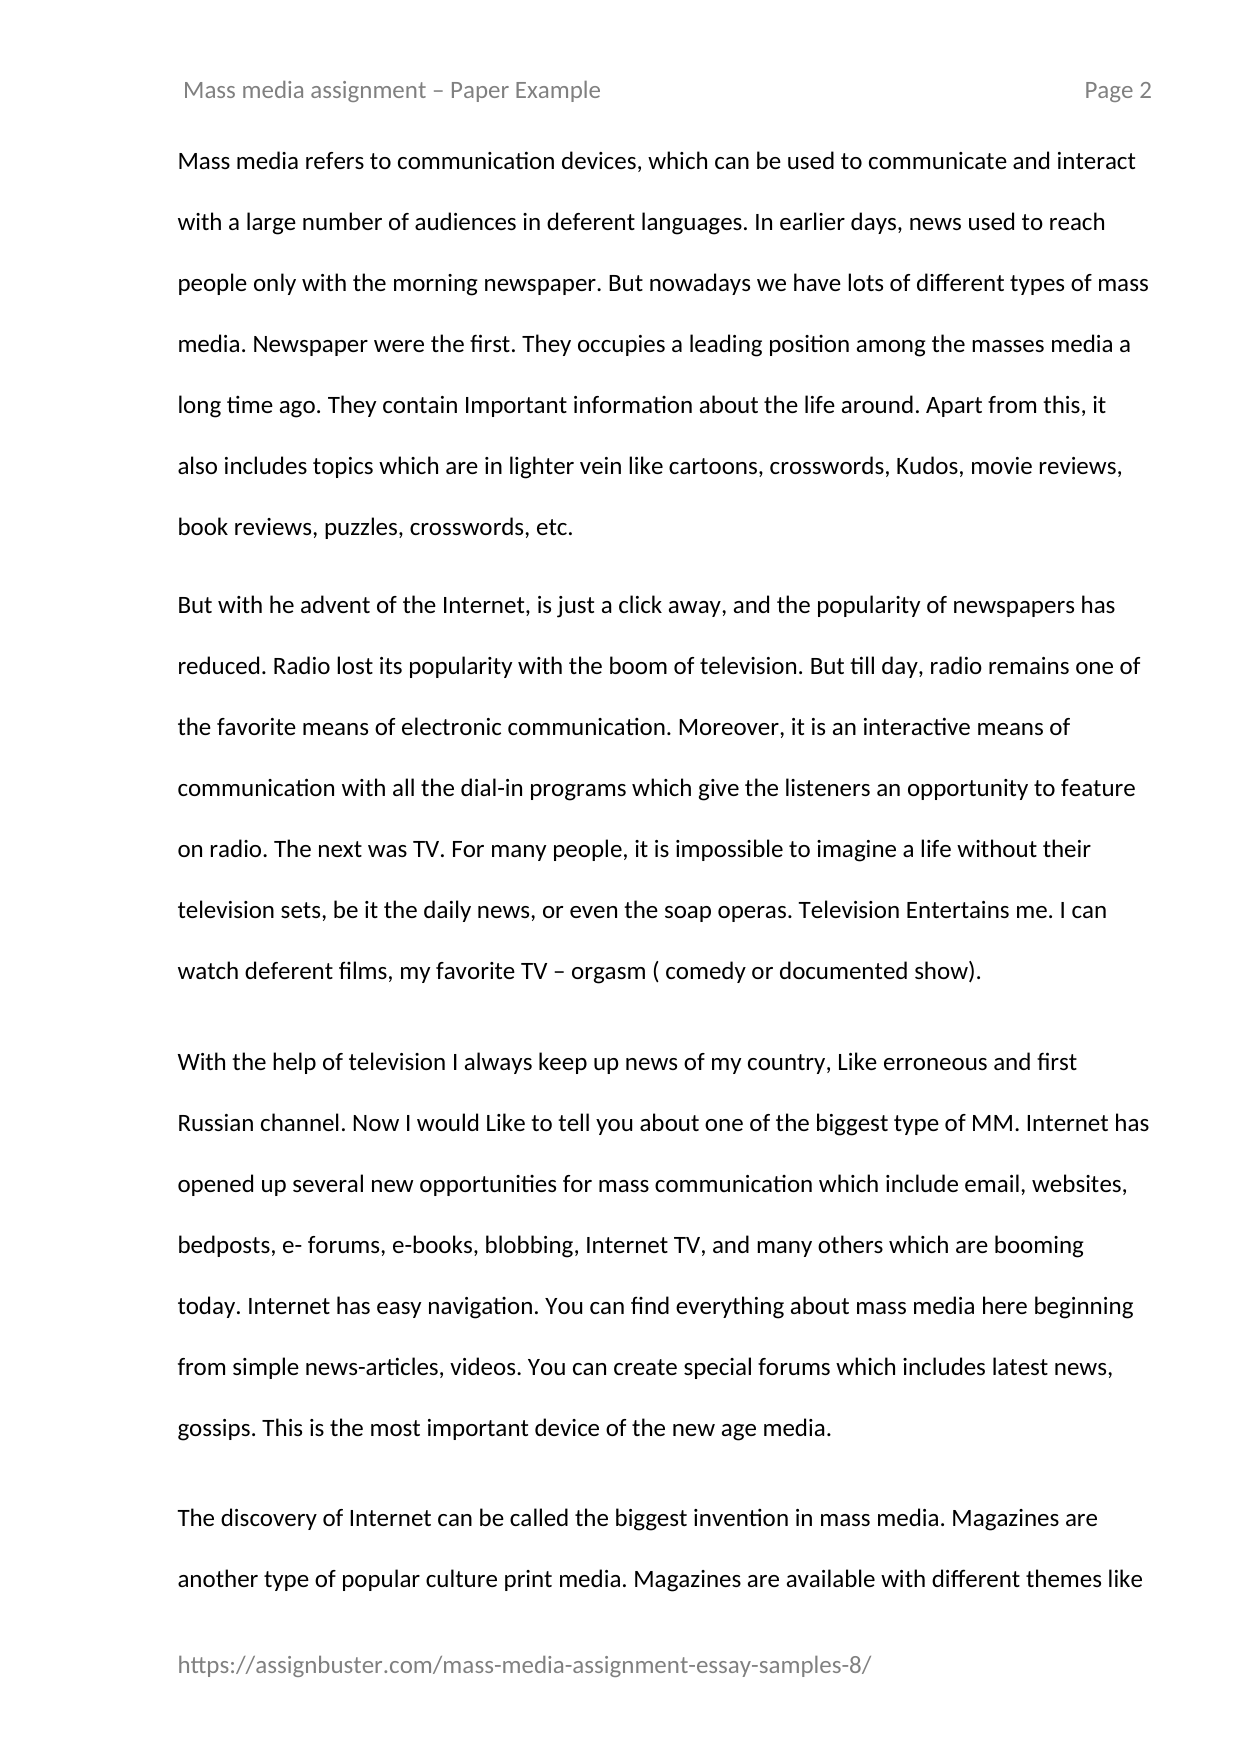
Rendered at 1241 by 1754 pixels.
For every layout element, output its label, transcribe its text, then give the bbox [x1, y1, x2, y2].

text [177, 1502, 1152, 1594]
text With the help of television I always keep up news of my country, Like erroneous and first Russian channel. Now I would Like to tell you about one of the biggest type of MM. Internet has opened up several new opportunities for mass communication which include email, websites, bedposts, e- forums, e-books, blobbing, Internet TV, and many others which are booming today. Internet has easy navigation. You can find everything about mass media here beginning from simple news-articles, videos. You can create special forums which includes latest news, gossips. This is the most important device of the new age media. [177, 1046, 1152, 1442]
text But with he advent of the Internet, is just a click away, and the popularity of newspapers has reduced. Radio lost its popularity with the boom of television. But till day, radio remains one of the favorite means of electronic communication. Moreover, it is an interactive means of communication with all the dial-in programs which give the listeners an opportunity to feature on radio. The next was TV. For many people, it is impossible to imagine a life without their television sets, be it the daily news, or even the soap operas. Television Entertains me. I can watch deferent films, my favorite TV – orgasm ( comedy or documented show). [177, 589, 1152, 986]
text Mass media refers to communication devices, which can be used to communicate and interact with a large number of audiences in deferent languages. In earlier days, news used to reach people only with the morning newspaper. But nowadays we have lots of different types of mass media. Newspaper were the first. They occupies a leading position among the masses media a long time ago. They contain Important information about the life around. Apart from this, it also includes topics which are in lighter vein like cartoons, crosswords, Kudos, movie reviews, book reviews, puzzles, crosswords, etc. [177, 145, 1152, 542]
